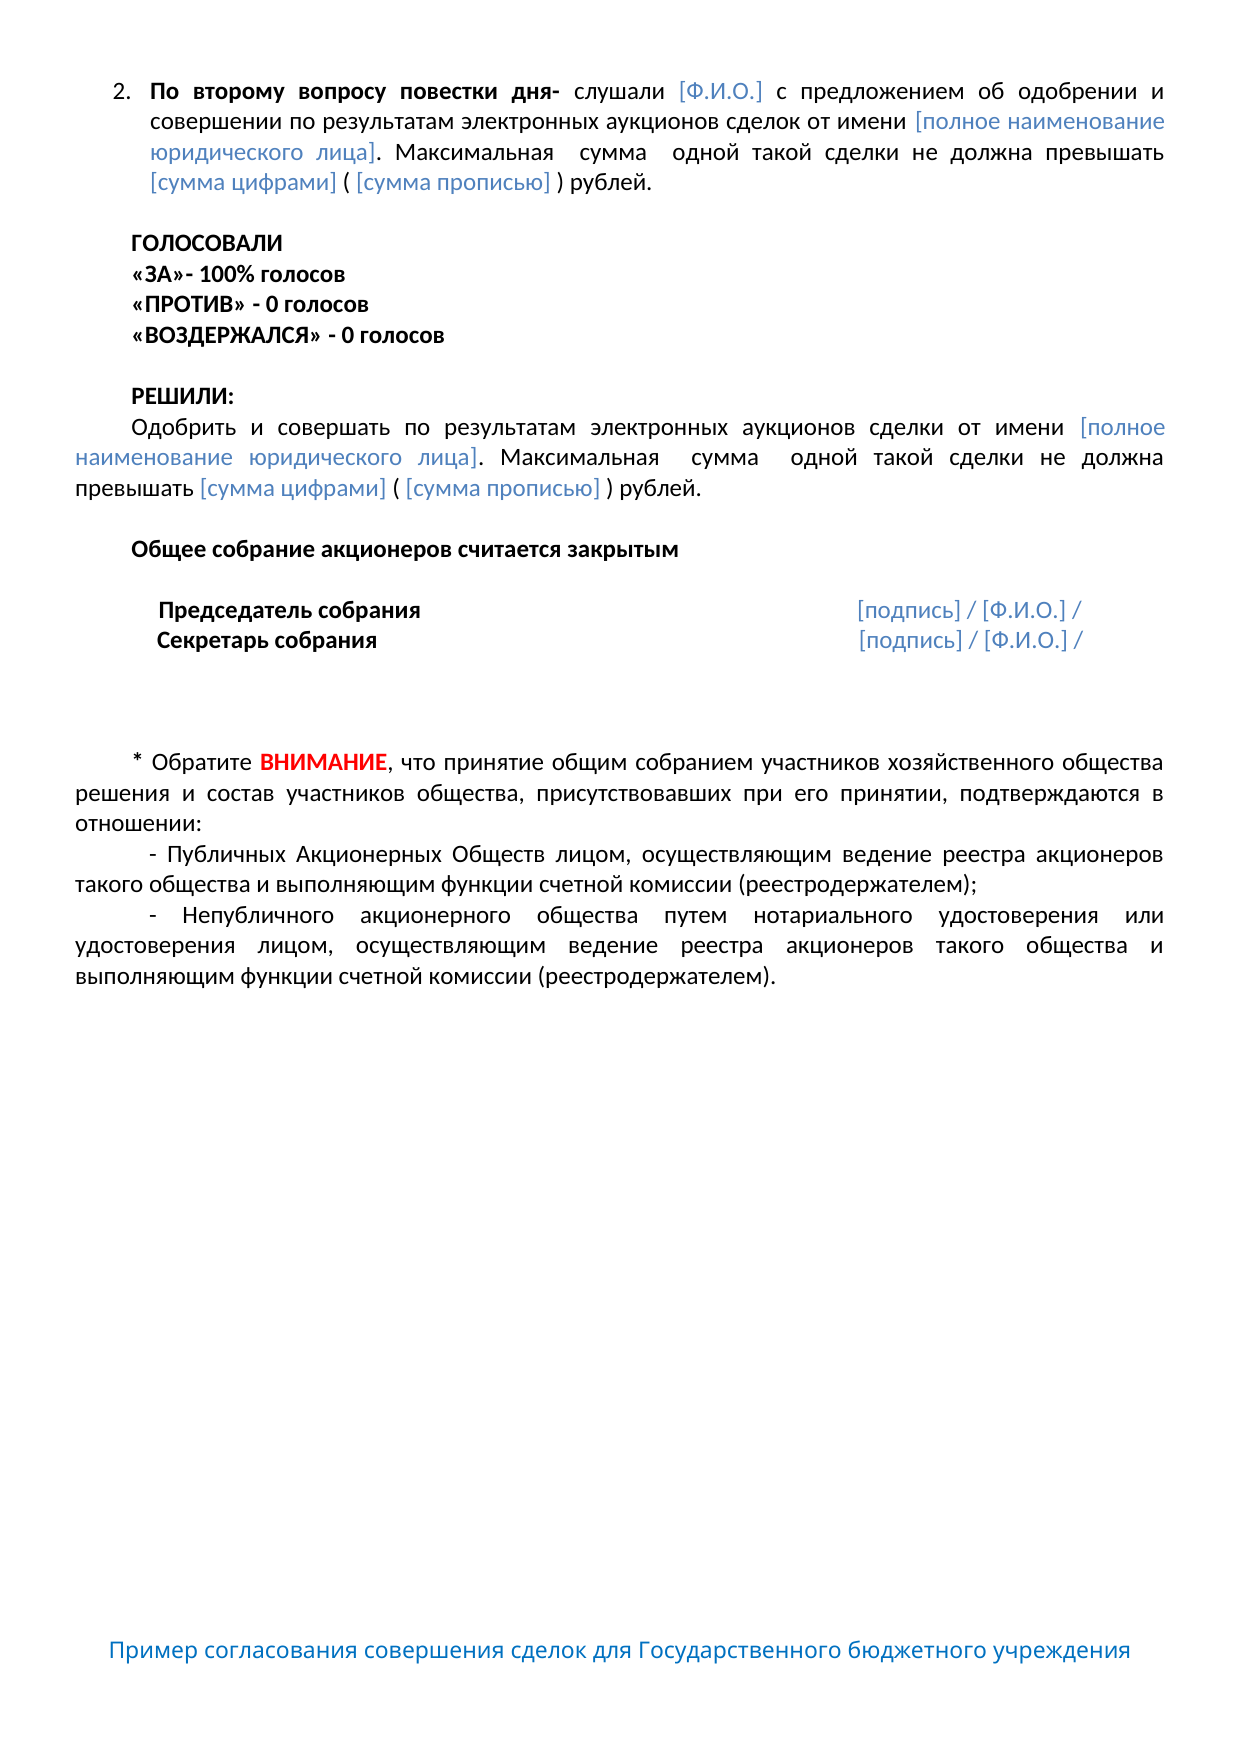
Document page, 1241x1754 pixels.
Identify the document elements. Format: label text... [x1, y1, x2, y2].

text Секретарь собрания [подпись] / [Ф.И.О.] / [75, 624, 1165, 655]
text Председатель собрания [подпись] / [Ф.И.О.] / [75, 594, 1165, 624]
text РЕШИЛИ: [75, 380, 1165, 411]
text * Обратите ВНИМАНИЕ, что принятие общим собранием участников хозяйственного общества решения и состав участников общества, присутствовавших при его принятии, подтверждаются в отношении: [75, 746, 1165, 838]
text - Публичных Акционерных Обществ лицом, осуществляющим ведение реестра акционеров такого общества и выполняющим функции счетной комиссии (реестродержателем); [75, 838, 1165, 899]
text «ВОЗДЕРЖАЛСЯ» - 0 голосов [75, 319, 1165, 350]
text ГОЛОСОВАЛИ [75, 228, 1165, 258]
text «ЗА»- 100% голосов [75, 258, 1165, 289]
text Пример согласования совершения сделок для Государственного бюджетного учреждения [75, 1634, 1165, 1666]
list По второму вопросу повестки дня- слушали [Ф.И.О.] с предложением об одобрении и совершении по результатам электронных аукционов сделок от имени [полное наименование юридического лица]. Максимальная сумма одной такой сделки не должна превышать [сумма цифрами] ( [сумма прописью] ) рублей. [112, 75, 1165, 197]
text «ПРОТИВ» - 0 голосов [75, 289, 1165, 319]
text Одобрить и совершать по результатам электронных аукционов сделки от имени [полное наименование юридического лица]. Максимальная сумма одной такой сделки не должна превышать [сумма цифрами] ( [сумма прописью] ) рублей. [75, 411, 1165, 502]
text - Непубличного акционерного общества путем нотариального удостоверения или удостоверения лицом, осуществляющим ведение реестра акционеров такого общества и выполняющим функции счетной комиссии (реестродержателем). [75, 899, 1165, 991]
text Общее собрание акционеров считается закрытым [75, 533, 1165, 563]
